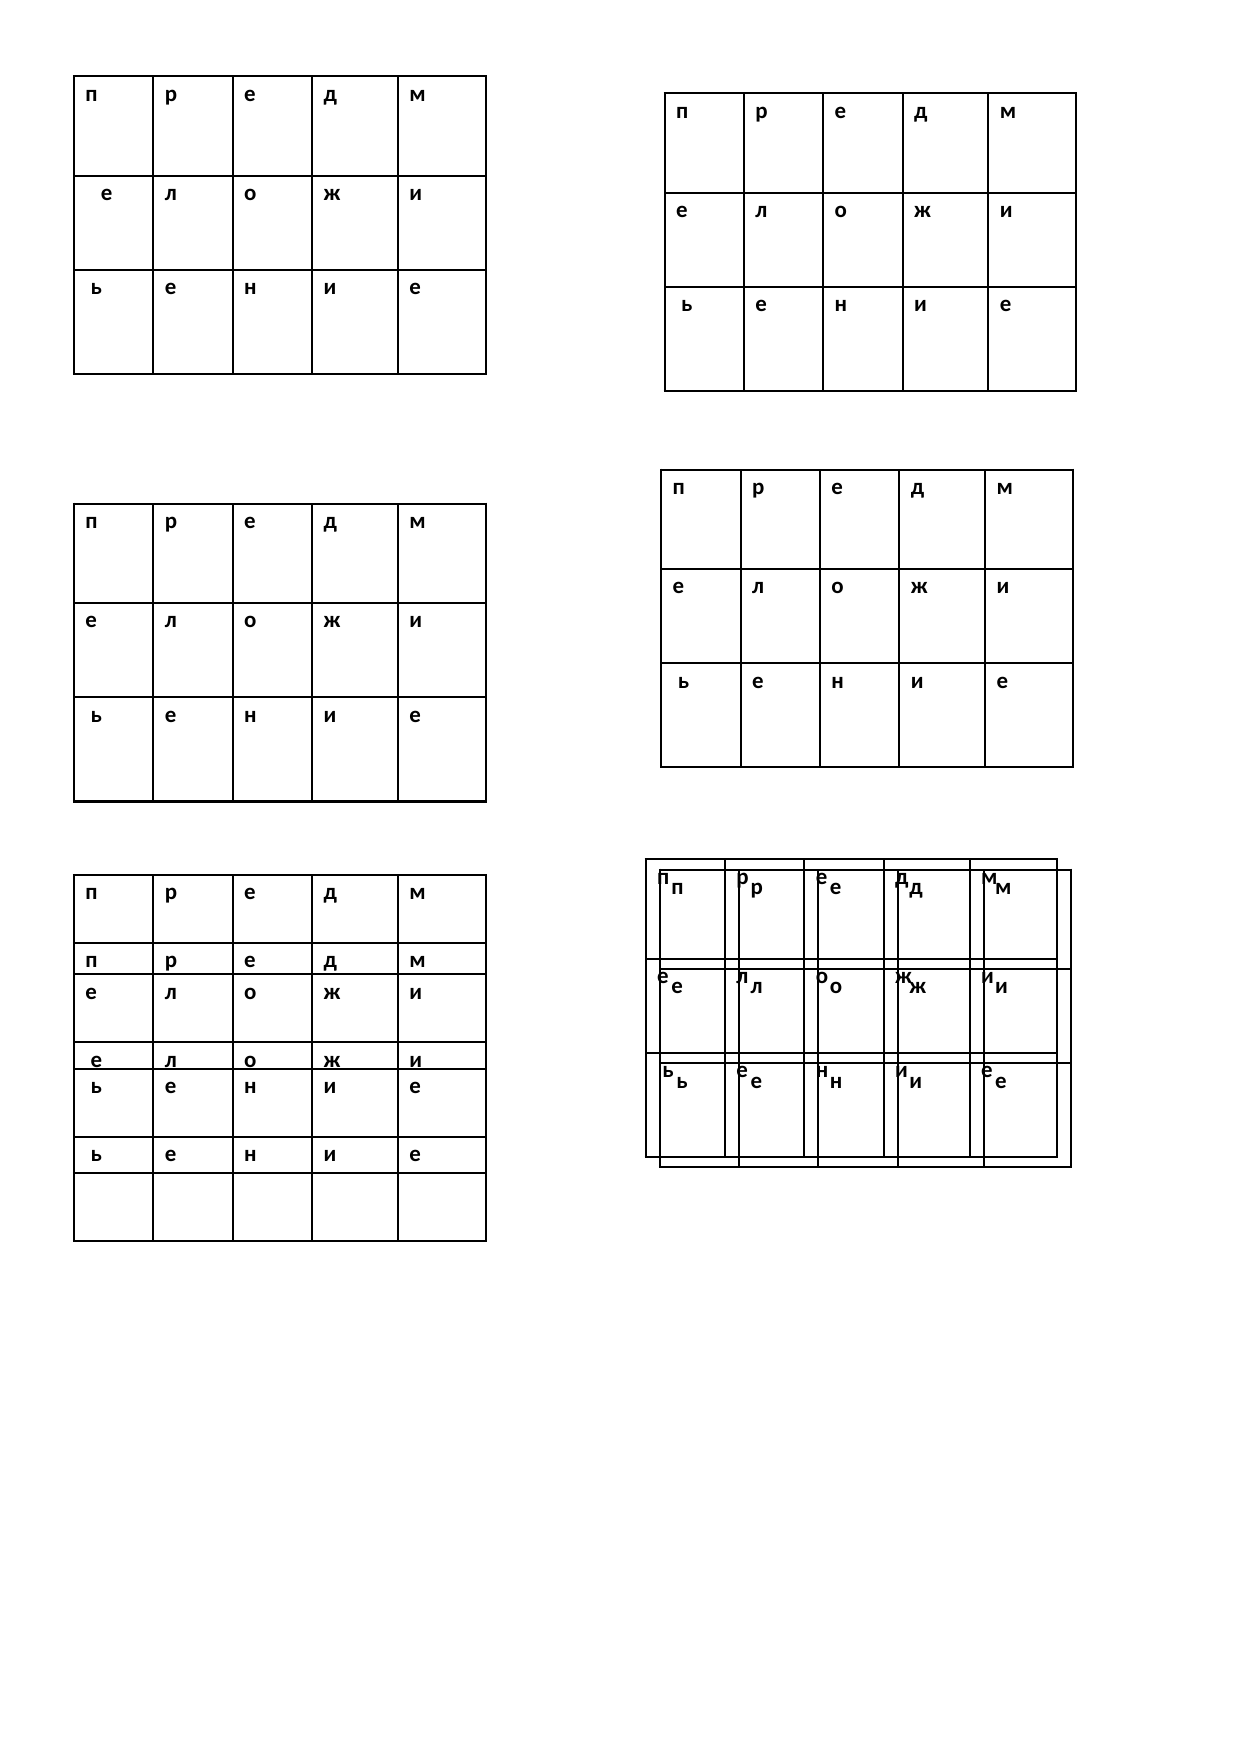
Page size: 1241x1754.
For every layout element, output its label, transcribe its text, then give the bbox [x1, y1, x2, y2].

table_cell е [971, 1054, 1056, 1156]
table_header п [75, 876, 152, 973]
table_cell ж [313, 177, 397, 269]
table_cell ь [647, 1054, 724, 1156]
table_header е [234, 77, 311, 174]
table_cell л [742, 570, 819, 662]
table_cell и [900, 664, 984, 766]
table_cell л [154, 604, 232, 696]
table_cell е [154, 1070, 232, 1172]
table_cell о [805, 960, 883, 1052]
table_header р [154, 505, 232, 602]
table_cell л [154, 177, 232, 269]
table_cell и [989, 194, 1075, 286]
table_cell ь [666, 288, 743, 390]
table_cell н [824, 288, 902, 390]
table_cell е [985, 1064, 1070, 1166]
table_cell е [154, 698, 232, 800]
table_cell н [805, 1054, 883, 1156]
table_cell е [75, 975, 152, 1067]
table_header м [399, 77, 485, 174]
table_header м [986, 471, 1072, 568]
table_cell и [313, 698, 397, 800]
table_header д [900, 471, 984, 568]
table_header м [971, 860, 1056, 958]
table_cell ь [75, 698, 152, 800]
table_cell е [154, 271, 232, 373]
table_cell ж [904, 194, 987, 286]
table_cell и [399, 177, 485, 269]
table_cell е [75, 177, 152, 269]
table_cell и [904, 288, 987, 390]
table_header п [647, 860, 724, 958]
table_cell ь [662, 664, 740, 766]
table_cell е [399, 1174, 485, 1240]
table_cell ж [313, 975, 397, 1067]
table_cell л [745, 194, 822, 286]
table_cell ь [75, 1174, 152, 1240]
table_cell е [75, 604, 152, 696]
table_header м [989, 94, 1075, 192]
table_cell е [647, 960, 724, 1052]
table_cell л [726, 960, 803, 1052]
table_header д [904, 94, 987, 192]
table_cell е [662, 570, 740, 662]
table_cell и [399, 975, 485, 1067]
table_cell е [154, 1174, 232, 1240]
table_cell и [986, 570, 1072, 662]
table_cell ж [313, 604, 397, 696]
table_header р [745, 94, 822, 192]
table_cell и [313, 1070, 397, 1172]
table_header п [662, 471, 740, 568]
table_header е [821, 471, 898, 568]
table_cell о [234, 975, 311, 1067]
table_cell е [742, 664, 819, 766]
table_cell н [234, 271, 311, 373]
table_cell и [971, 960, 1056, 1052]
table_cell л [154, 975, 232, 1067]
table_cell о [821, 570, 898, 662]
table_cell о [234, 177, 311, 269]
table_cell о [234, 604, 311, 696]
table_cell н [234, 1174, 311, 1240]
table_cell е [666, 194, 743, 286]
table_header е [824, 94, 902, 192]
table_cell н [821, 664, 898, 766]
table_cell е [745, 288, 822, 390]
table_header д [313, 77, 397, 174]
table_cell н [234, 1070, 311, 1172]
table_header м [399, 876, 485, 973]
table_header е [805, 860, 883, 958]
table_header р [742, 471, 819, 568]
table_cell и [399, 604, 485, 696]
table_header п [75, 505, 152, 602]
table_header д [313, 505, 397, 602]
table_cell о [824, 194, 902, 286]
table_header р [154, 876, 232, 973]
table_cell и [885, 1054, 969, 1156]
table_cell е [399, 1070, 485, 1172]
table_cell е [989, 288, 1075, 390]
table_cell е [399, 698, 485, 800]
table_header е [234, 876, 311, 973]
table_cell е [986, 664, 1072, 766]
table_header р [726, 860, 803, 958]
table_header д [885, 860, 969, 958]
table_cell ь [75, 271, 152, 373]
table_cell ь [75, 1070, 152, 1172]
table_cell ж [885, 960, 969, 1052]
table_header д [313, 876, 397, 973]
table_header п [666, 94, 743, 192]
table_header м [399, 505, 485, 602]
table_header е [234, 505, 311, 602]
table_header р [154, 77, 232, 174]
table_cell ж [900, 570, 984, 662]
table_cell н [234, 698, 311, 800]
table_cell и [313, 271, 397, 373]
table_cell е [726, 1054, 803, 1156]
table_header п [75, 77, 152, 174]
table_cell е [399, 271, 485, 373]
table_cell и [313, 1174, 397, 1240]
